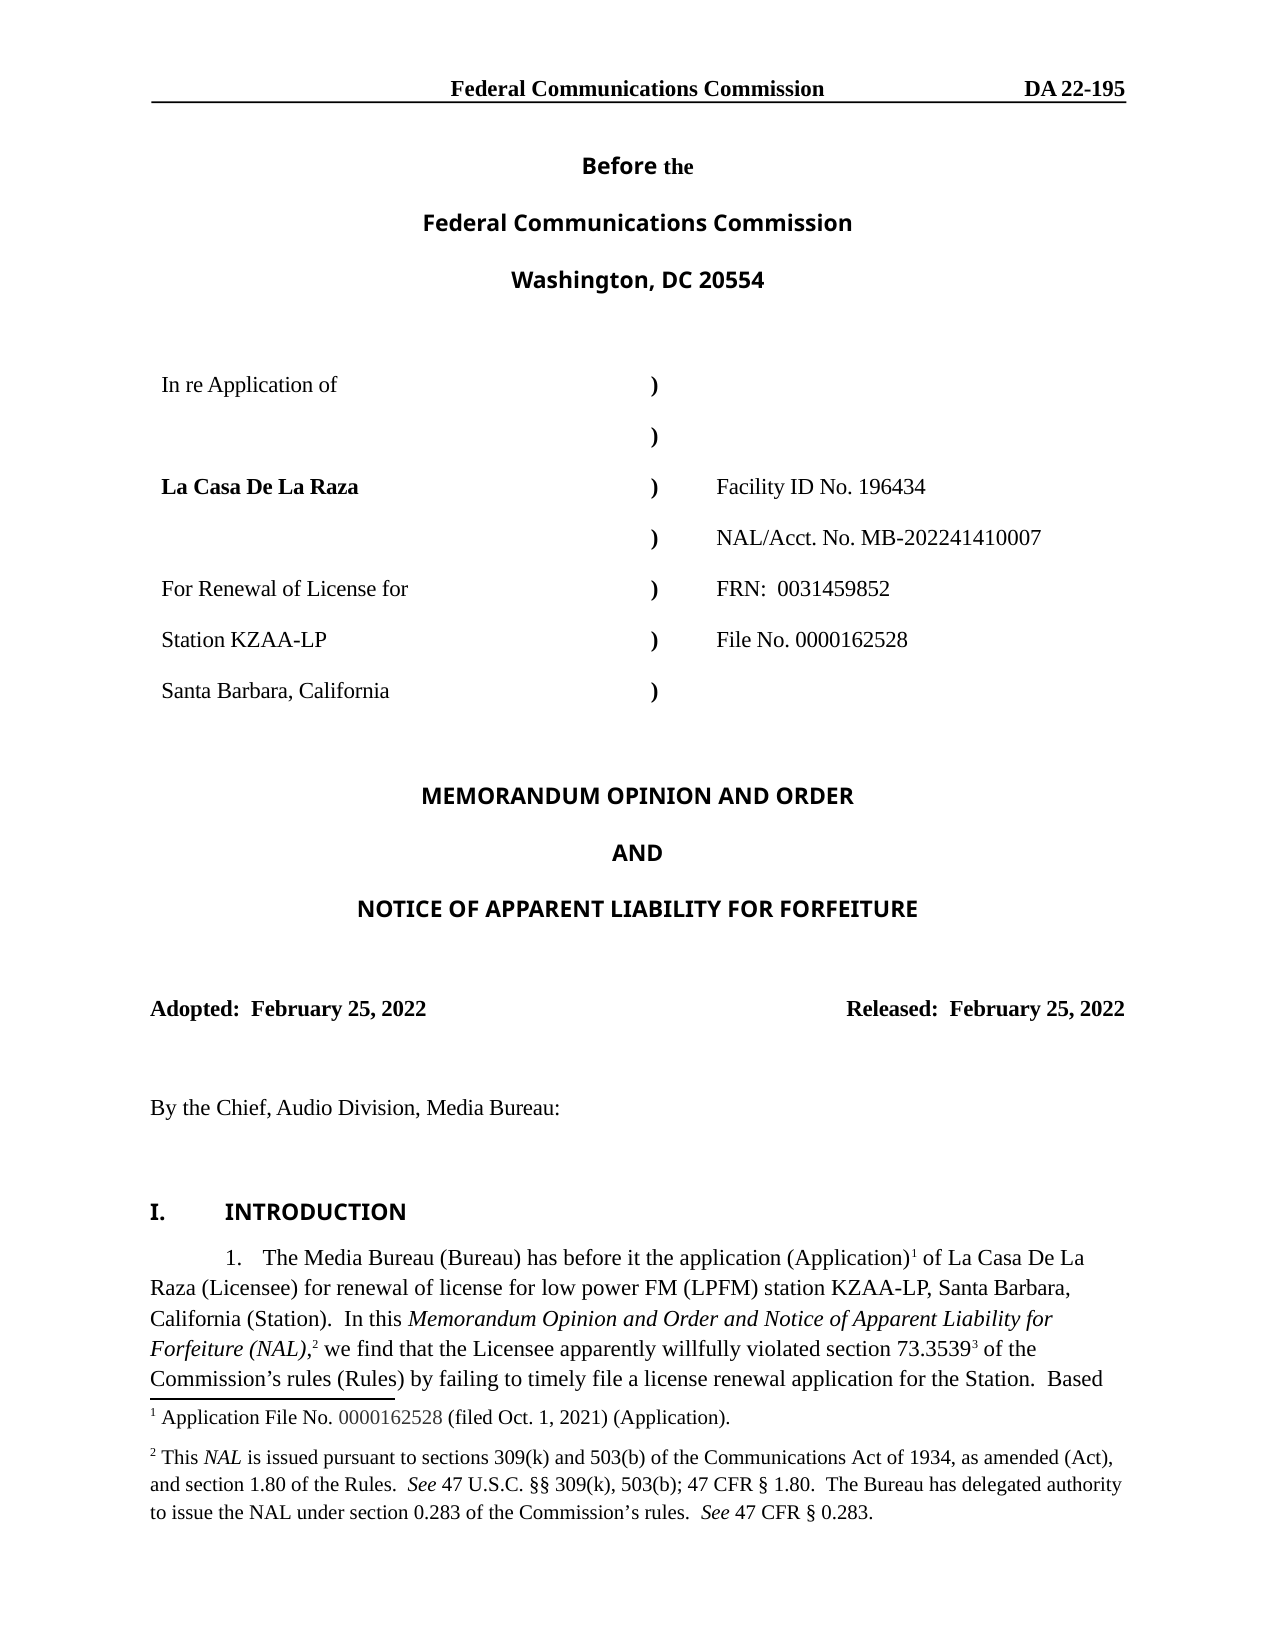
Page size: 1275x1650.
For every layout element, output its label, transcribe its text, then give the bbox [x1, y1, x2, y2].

text AND [150, 836, 1125, 868]
subtitle INTRODUCTION [150, 1196, 1125, 1227]
text Washington, DC 20554 [150, 263, 1125, 295]
text Before the [150, 150, 1125, 181]
text NOTICE OF APPARENT LIABILITY FOR FORFEITURE [150, 893, 1125, 924]
text By the Chief, Audio Division, Media Bureau: [150, 1094, 1125, 1120]
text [150, 1244, 1125, 1391]
table_header ) ) ) ) ) ) ) [639, 371, 705, 729]
text Adopted: February 25, 2022 Released: February 25, 2022 [150, 997, 1125, 1022]
table_header Facility ID No. 196434 NAL/Acct. No. MB-202241410007 FRN: 0031459852 File No. 0000162528 [705, 371, 1147, 729]
text Federal Communications Commission [150, 207, 1125, 238]
table_header In re Application of La Casa De La Raza For Renewal of License for Station KZAA-LP Santa Barbara, California [150, 371, 639, 729]
text MEMORANDUM OPINION AND ORDER [150, 780, 1125, 811]
